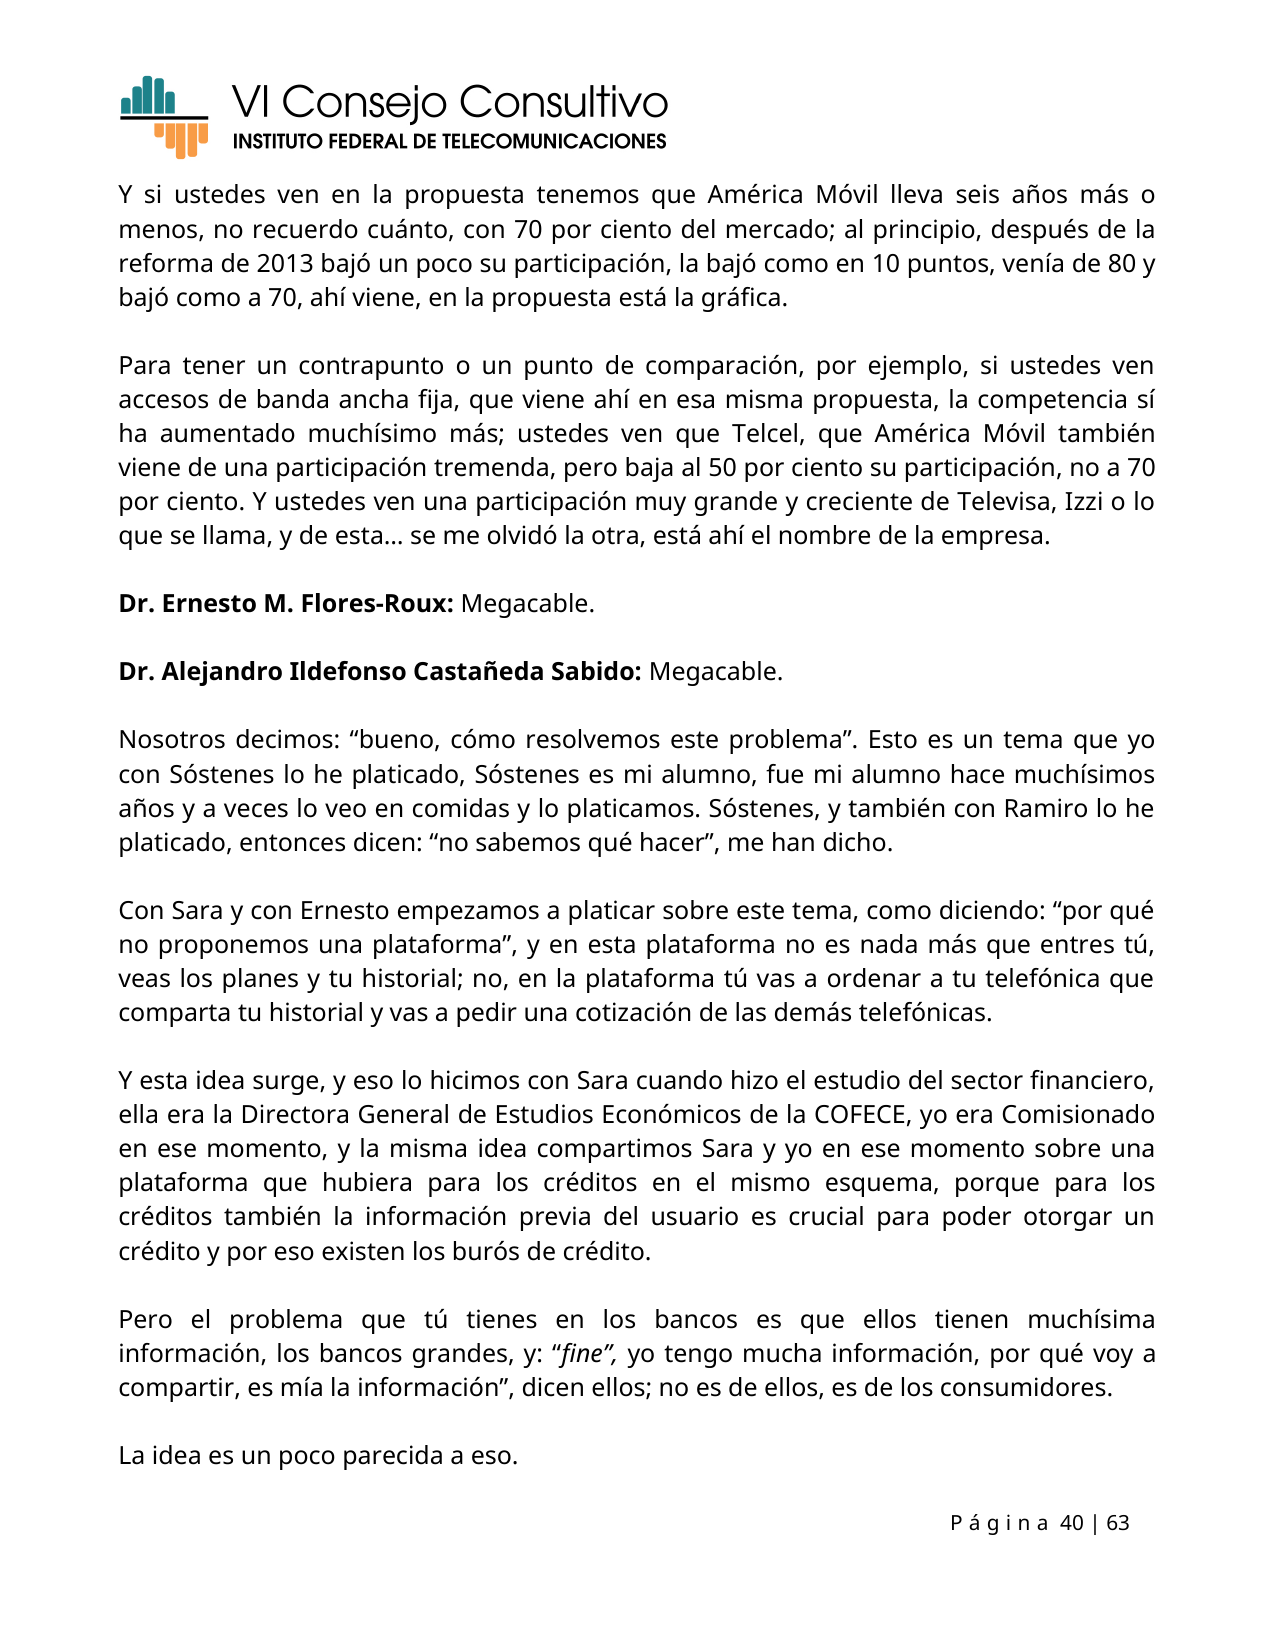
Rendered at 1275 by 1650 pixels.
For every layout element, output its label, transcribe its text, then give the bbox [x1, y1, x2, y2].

text La idea es un poco parecida a eso. [118, 1437, 1157, 1472]
text Para tener un contrapunto o un punto de comparación, por ejemplo, si ustedes ven accesos de banda ancha fija, que viene ahí en esa misma propuesta, la competencia sí ha aumentado muchísimo más; ustedes ven que Telcel, que América Móvil también viene de una participación tremenda, pero baja al 50 por ciento su participación, no a 70 por ciento. Y ustedes ven una participación muy grande y creciente de Televisa, Izzi o lo que se llama, y de esta… se me olvidó la otra, está ahí el nombre de la empresa. [118, 347, 1157, 552]
text Dr. Alejandro Ildefonso Castañeda Sabido: Megacable. [118, 654, 1157, 688]
picture [2, 16, 1273, 1650]
text Y esta idea surge, y eso lo hicimos con Sara cuando hizo el estudio del sector financiero, ella era la Directora General de Estudios Económicos de la COFECE, yo era Comisionado en ese momento, y la misma idea compartimos Sara y yo en ese momento sobre una plataforma que hubiera para los créditos en el mismo esquema, porque para los créditos también la información previa del usuario es crucial para poder otorgar un crédito y por eso existen los burós de crédito. [118, 1063, 1157, 1267]
text Pero el problema que tú tienes en los bancos es que ellos tienen muchísima información, los bancos grandes, y: “fine”, yo tengo mucha información, por qué voy a compartir, es mía la información”, dicen ellos; no es de ellos, es de los consumidores. [118, 1301, 1157, 1403]
text Y si ustedes ven en la propuesta tenemos que América Móvil lleva seis años más o menos, no recuerdo cuánto, con 70 por ciento del mercado; al principio, después de la reforma de 2013 bajó un poco su participación, la bajó como en 10 puntos, venía de 80 y bajó como a 70, ahí viene, en la propuesta está la gráfica. [118, 177, 1157, 313]
text Con Sara y con Ernesto empezamos a platicar sobre este tema, como diciendo: “por qué no proponemos una plataforma”, y en esta plataforma no es nada más que entres tú, veas los planes y tu historial; no, en la plataforma tú vas a ordenar a tu telefónica que comparta tu historial y vas a pedir una cotización de las demás telefónicas. [118, 892, 1157, 1029]
text Nosotros decimos: “bueno, cómo resolvemos este problema”. Esto es un tema que yo con Sóstenes lo he platicado, Sóstenes es mi alumno, fue mi alumno hace muchísimos años y a veces lo veo en comidas y lo platicamos. Sóstenes, y también con Ramiro lo he platicado, entonces dicen: “no sabemos qué hacer”, me han dicho. [118, 722, 1157, 858]
text Dr. Ernesto M. Flores-Roux: Megacable. [118, 586, 1157, 620]
